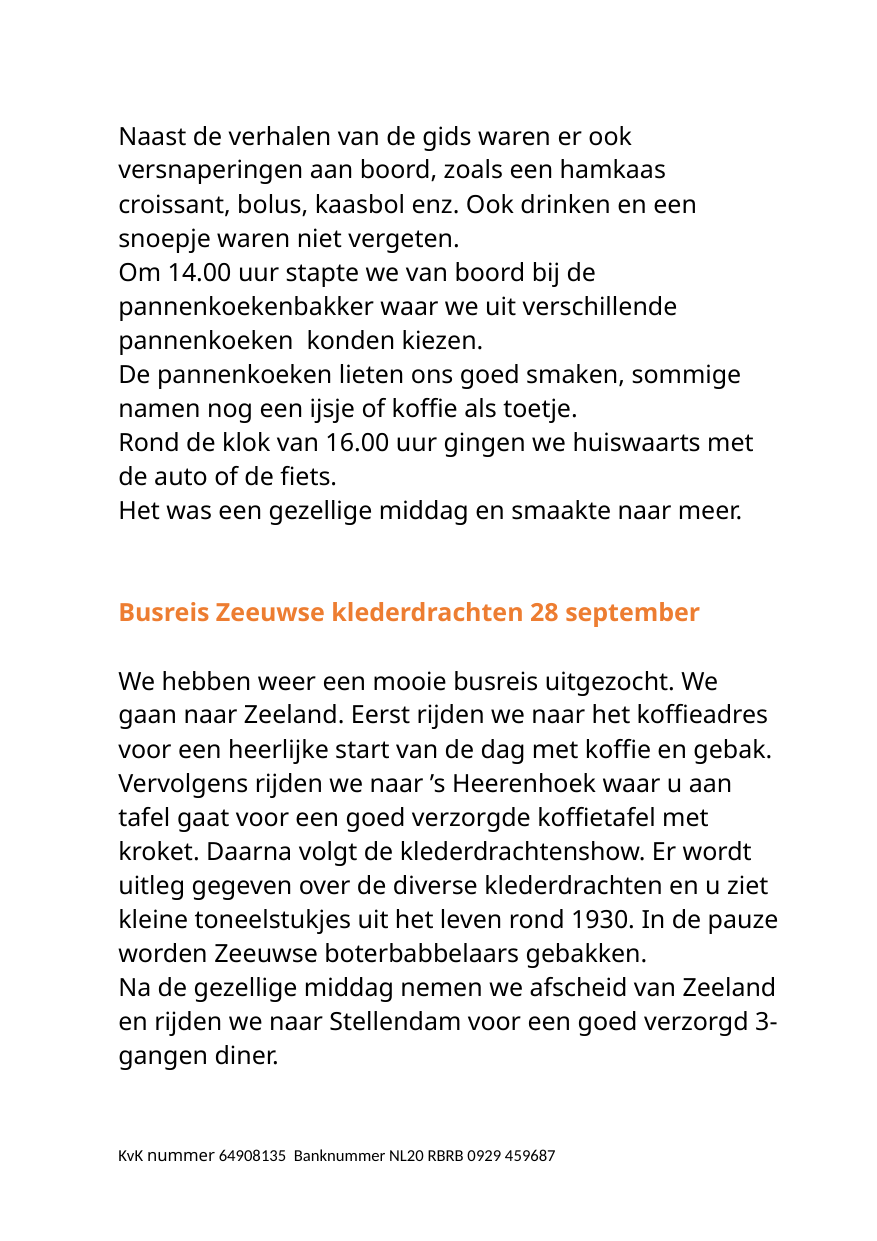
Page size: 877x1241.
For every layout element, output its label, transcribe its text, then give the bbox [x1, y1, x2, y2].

text We hebben weer een mooie busreis uitgezocht. We gaan naar Zeeland. Eerst rijden we naar het koffieadres voor een heerlijke start van de dag met koffie en gebak. [118, 663, 783, 765]
text Vervolgens rijden we naar ’s Heerenhoek waar u aan tafel gaat voor een goed verzorgde koffietafel met kroket. Daarna volgt de klederdrachtenshow. Er wordt uitleg gegeven over de diverse klederdrachten en u ziet kleine toneelstukjes uit het leven rond 1930. In de pauze worden Zeeuwse boterbabbelaars gebakken. [118, 765, 783, 970]
text Busreis Zeeuwse klederdrachten 28 september [118, 595, 783, 629]
text Rond de klok van 16.00 uur gingen we huiswaarts met de auto of de fiets. [118, 425, 783, 493]
text Na de gezellige middag nemen we afscheid van Zeeland en rijden we naar Stellendam voor een goed verzorgd 3-gangen diner. [118, 970, 783, 1072]
text Om 14.00 uur stapte we van boord bij de pannenkoekenbakker waar we uit verschillende pannenkoeken konden kiezen. [118, 254, 783, 357]
text De pannenkoeken lieten ons goed smaken, sommige namen nog een ijsje of koffie als toetje. [118, 357, 783, 425]
text Naast de verhalen van de gids waren er ook versnaperingen aan boord, zoals een hamkaas croissant, bolus, kaasbol enz. Ook drinken en een snoepje waren niet vergeten. [118, 118, 783, 254]
text Het was een gezellige middag en smaakte naar meer. [118, 493, 783, 527]
